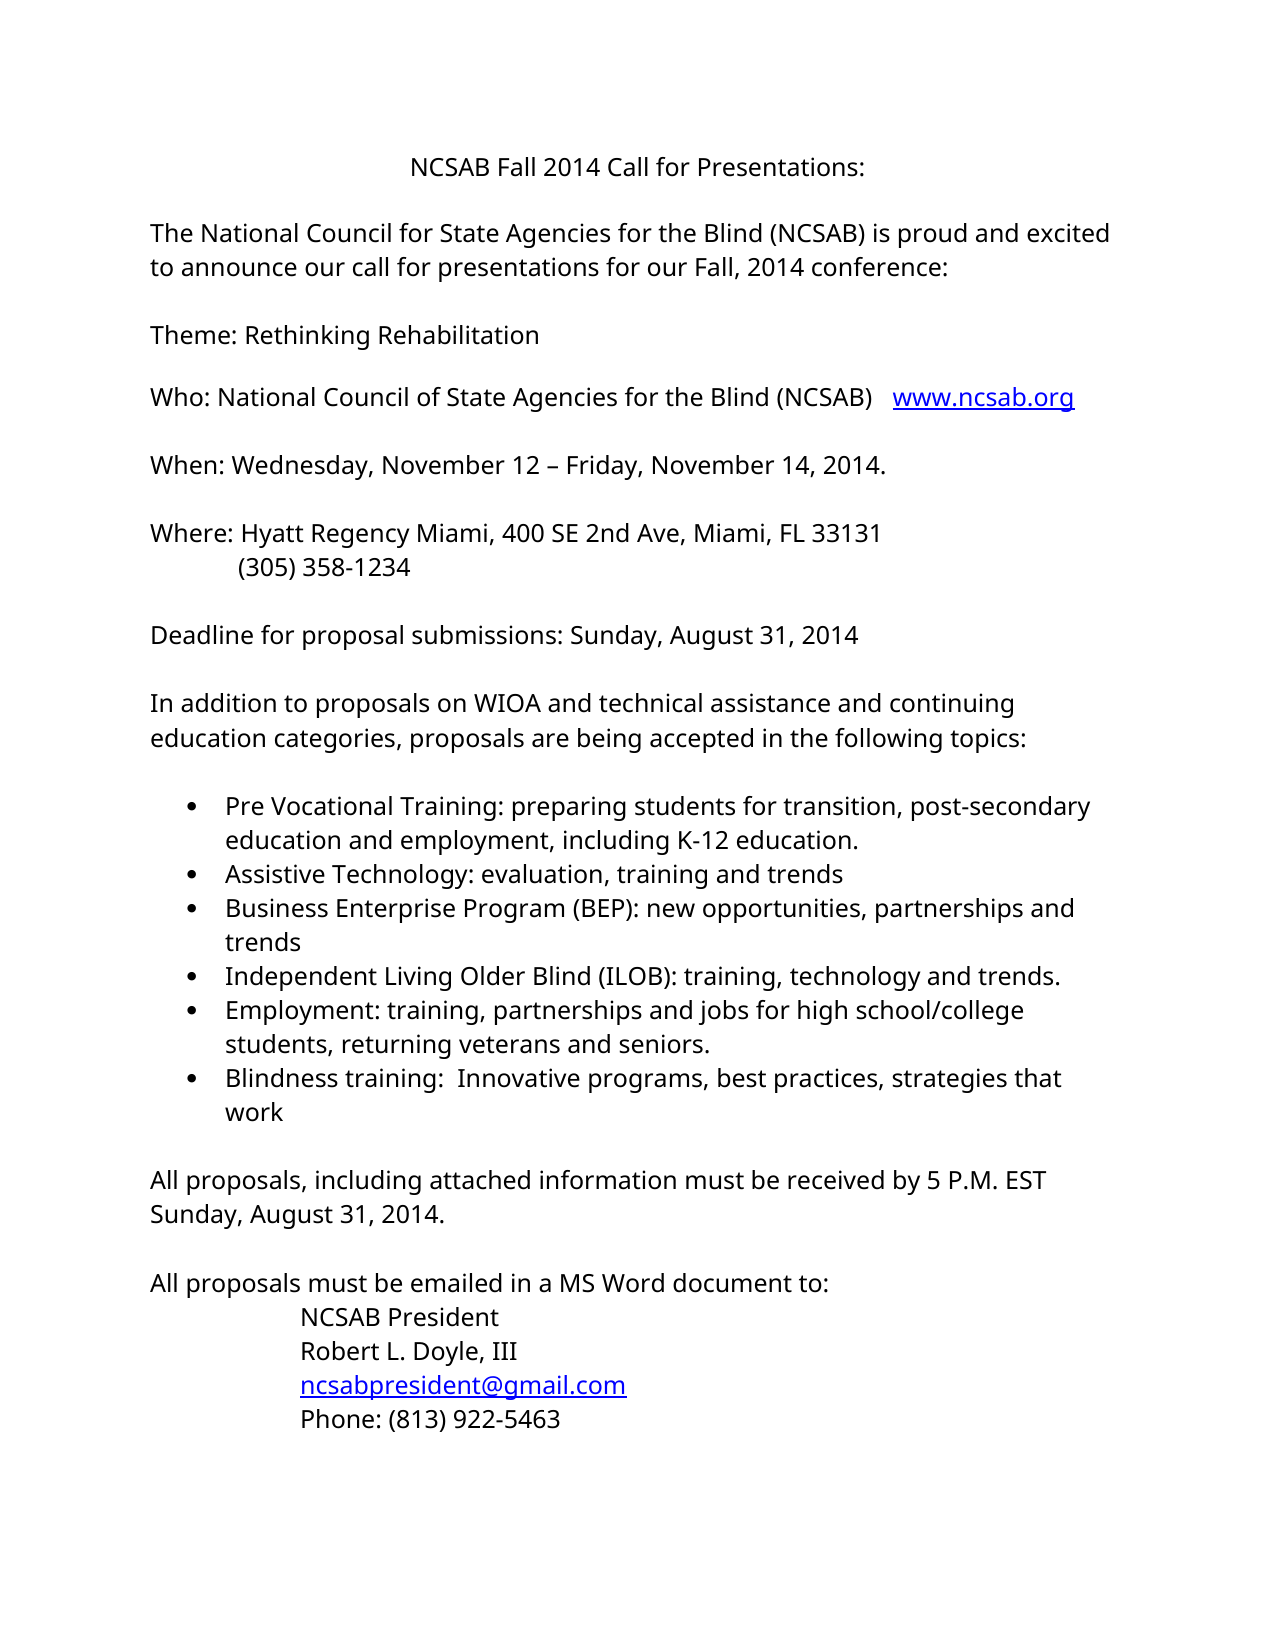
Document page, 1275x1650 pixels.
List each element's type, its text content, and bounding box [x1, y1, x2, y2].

list Independent Living Older Blind (ILOB): training, technology and trends. [187, 959, 1125, 993]
text All proposals, including attached information must be received by 5 P.M. EST Sunday, August 31, 2014. [150, 1163, 1125, 1231]
text Deadline for proposal submissions: Sunday, August 31, 2014 [150, 618, 1125, 652]
text Who: National Council of State Agencies for the Blind (NCSAB) www.ncsab.org [150, 379, 1125, 414]
text NCSAB Fall 2014 Call for Presentations: [150, 150, 1125, 184]
text ncsabpresident@gmail.com [225, 1367, 1125, 1401]
text (305) 358-1234 [225, 550, 1125, 584]
text Where: Hyatt Regency Miami, 400 SE 2nd Ave, Miami, FL 33131 [150, 516, 1125, 550]
text When: Wednesday, November 12 – Friday, November 14, 2014. [150, 448, 1125, 482]
text NCSAB President [225, 1299, 1125, 1333]
text Robert L. Doyle, III [225, 1333, 1125, 1367]
list Assistive Technology: evaluation, training and trends [187, 856, 1125, 891]
text The National Council for State Agencies for the Blind (NCSAB) is proud and excited to announce our call for presentations for our Fall, 2014 conference: [150, 215, 1125, 283]
text All proposals must be emailed in a MS Word document to: [150, 1265, 1125, 1299]
text Theme: Rethinking Rehabilitation [150, 317, 1125, 352]
list Blindness training: Innovative programs, best practices, strategies that work [187, 1061, 1125, 1129]
text In addition to proposals on WIOA and technical assistance and continuing education categories, proposals are being accepted in the following topics: [150, 686, 1125, 754]
list Employment: training, partnerships and jobs for high school/college students, returning veterans and seniors. [187, 993, 1125, 1061]
list Business Enterprise Program (BEP): new opportunities, partnerships and trends [187, 891, 1125, 959]
text Phone: (813) 922-5463 [225, 1401, 1125, 1436]
list Pre Vocational Training: preparing students for transition, post-secondary education and employment, including K-12 education. [187, 788, 1125, 856]
